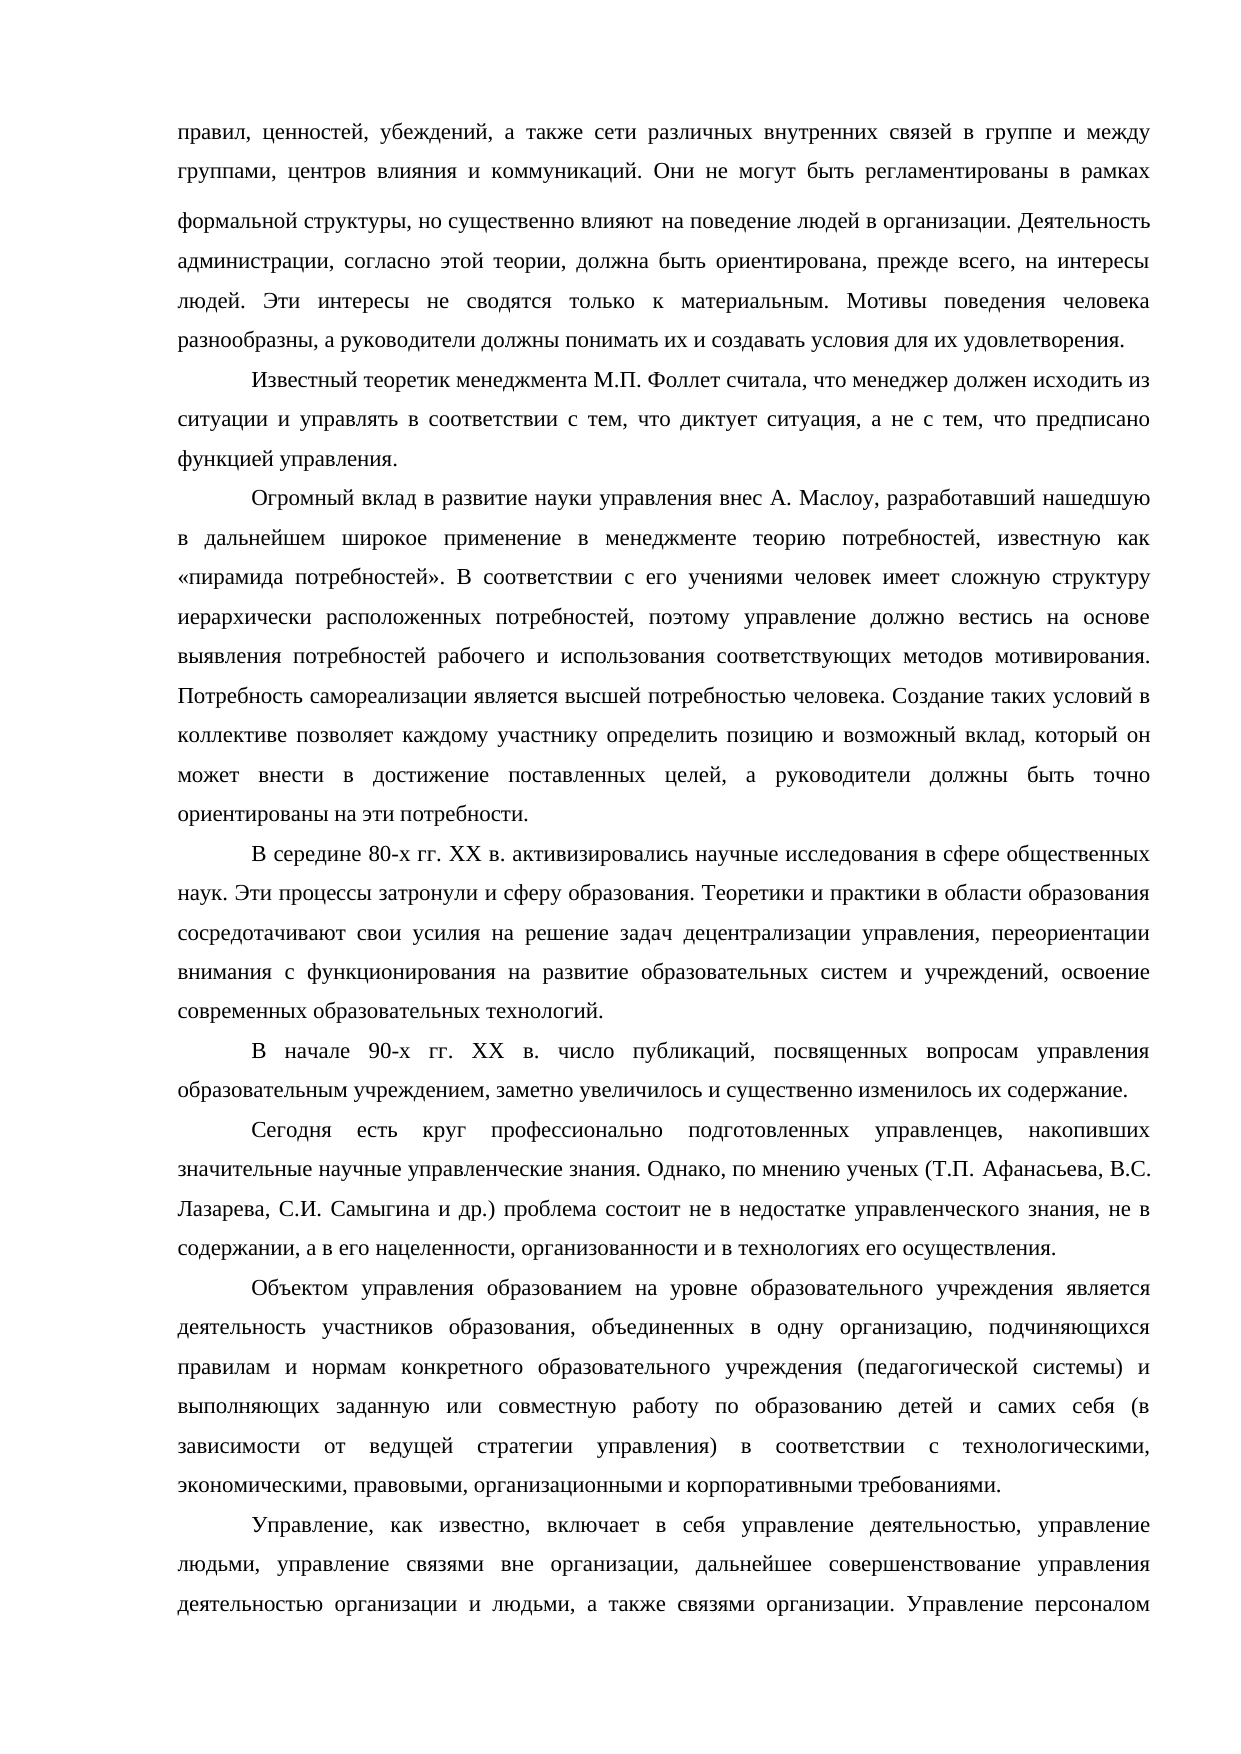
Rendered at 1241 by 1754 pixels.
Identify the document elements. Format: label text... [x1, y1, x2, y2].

text Объектом управления образованием на уровне образовательного учреждения является деятельность участников образования, объединенных в одну организацию, подчиняющихся правилам и нормам конкретного образовательного учреждения (педагогической системы) и выполняющих заданную или совместную работу по образованию детей и самих себя (в зависимости от ведущей стратегии управления) в соответствии с технологическими, экономическими, правовыми, организационными и корпоративными требованиями. [177, 1274, 1152, 1498]
text В середине 80-х гг. ХХ в. активизировались научные исследования в сфере общественных наук. Эти процессы затронули и сферу образования. Теоретики и практики в области образования сосредотачивают свои усилия на решение задач децентрализации управления, переориентации внимания с функционирования на развитие образовательных систем и учреждений, освоение современных образовательных технологий. [177, 839, 1152, 1024]
text Огромный вклад в развитие науки управления внес А. Маслоу, разработавший нашедшую в дальнейшем широкое применение в менеджменте теорию потребностей, известную как «пирамида потребностей». В соответствии с его учениями человек имеет сложную структуру иерархически расположенных потребностей, поэтому управление должно вестись на основе выявления потребностей рабочего и использования соответствующих методов мотивирования. Потребность самореализации является высшей потребностью человека. Создание таких условий в коллективе позволяет каждому участнику определить позицию и возможный вклад, который он может внести в достижение поставленных целей, а руководители должны быть точно ориентированы на эти потребности. [177, 484, 1152, 826]
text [177, 118, 1152, 353]
text В начале 90-х гг. ХХ в. число публикаций, посвященных вопросам управления образовательным учреждением, заметно увеличилось и существенно изменилось их содержание. [177, 1037, 1152, 1103]
text Сегодня есть круг профессионально подготовленных управленцев, накопивших значительные научные управленческие знания. Однако, по мнению ученых (Т.П. Афанасьева, В.С. Лазарева, С.И. Самыгина и др.) проблема состоит не в недостатке управленческого знания, не в содержании, а в его нацеленности, организованности и в технологиях его осуществления. [177, 1116, 1152, 1261]
text Известный теоретик менеджмента М.П. Фоллет считала, что менеджер должен исходить из ситуации и управлять в соответствии с тем, что диктует ситуация, а не с тем, что предписано функцией управления. [177, 366, 1152, 471]
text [177, 1511, 1152, 1616]
